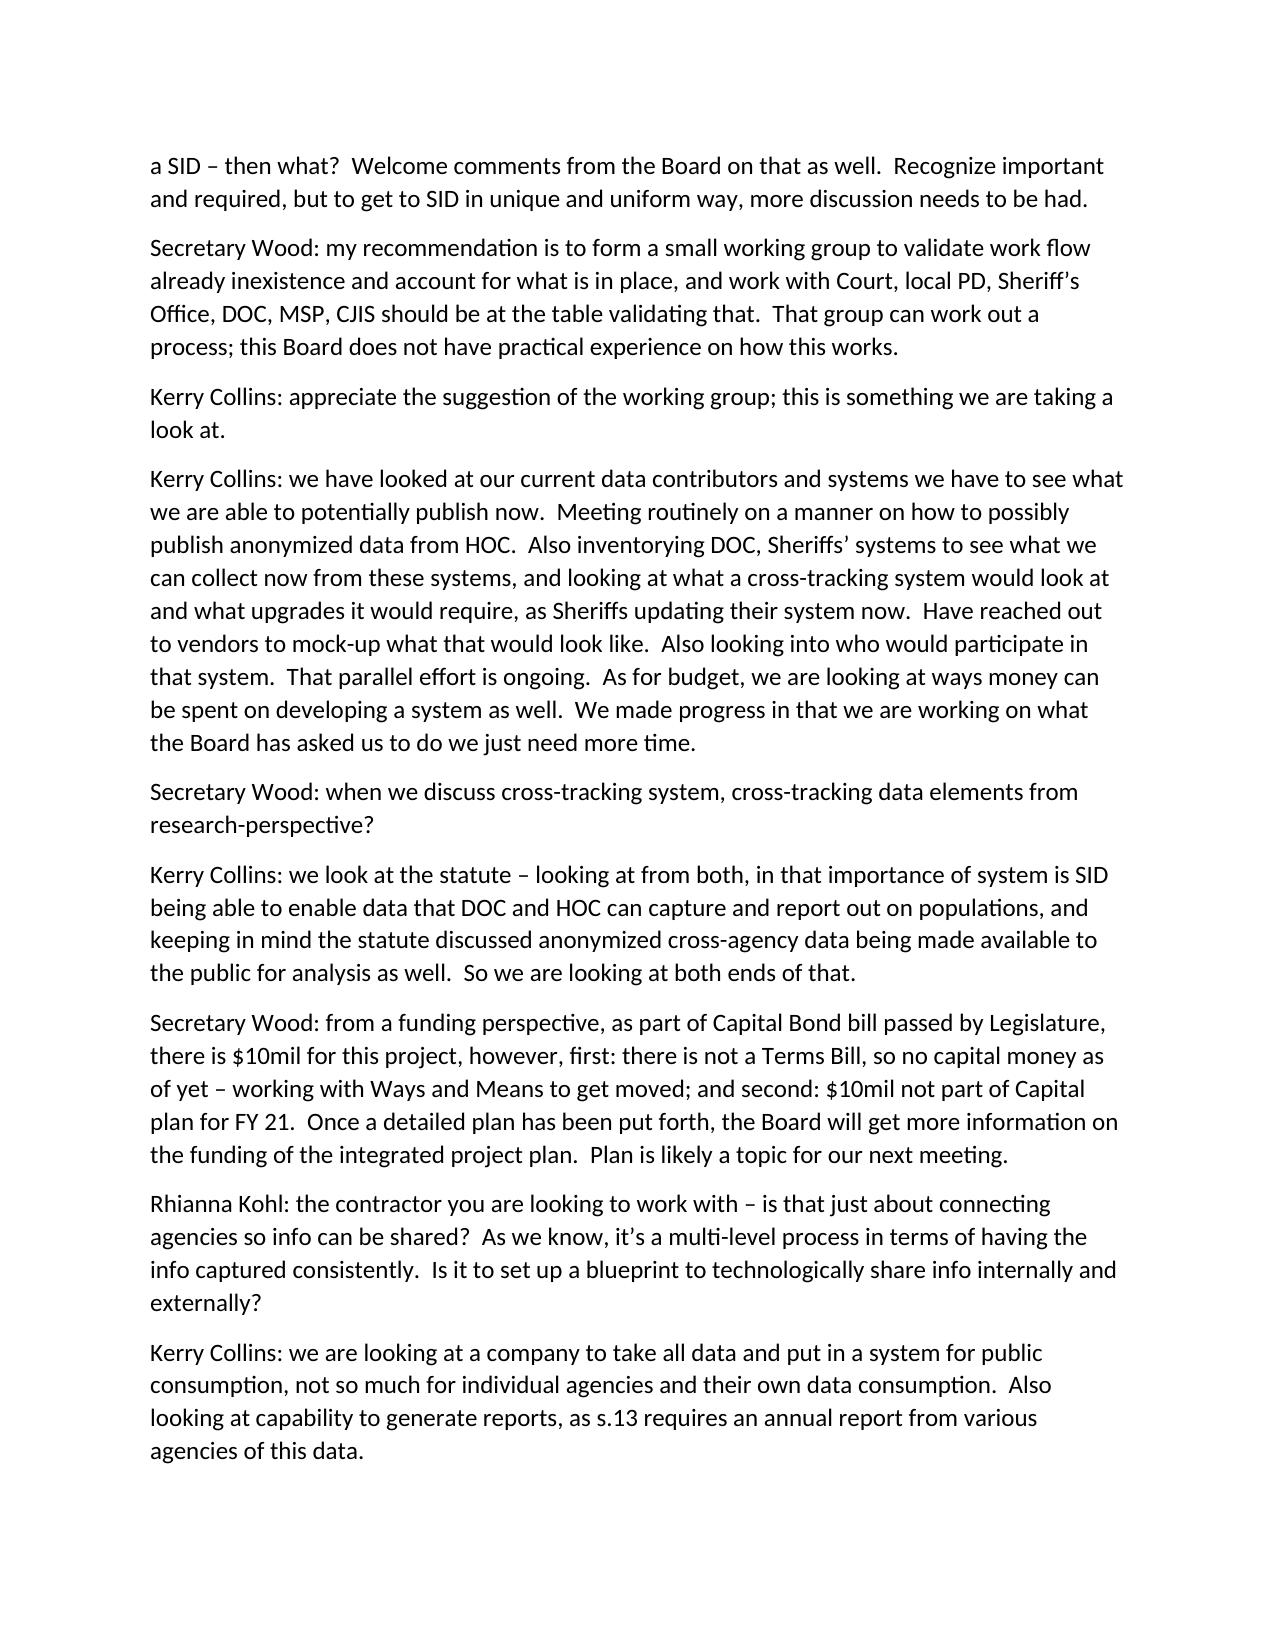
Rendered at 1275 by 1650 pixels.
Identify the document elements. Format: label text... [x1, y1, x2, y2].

text Kerry Collins: we look at the statute – looking at from both, in that importance of system is SID being able to enable data that DOC and HOC can capture and report out on populations, and keeping in mind the statute discussed anonymized cross-agency data being made available to the public for analysis as well. So we are looking at both ends of that. [150, 859, 1125, 988]
text Kerry Collins: we have looked at our current data contributors and systems we have to see what we are able to potentially publish now. Meeting routinely on a manner on how to possibly publish anonymized data from HOC. Also inventorying DOC, Sheriffs’ systems to see what we can collect now from these systems, and looking at what a cross-tracking system would look at and what upgrades it would require, as Sheriffs updating their system now. Have reached out to vendors to mock-up what that would look like. Also looking into who would participate in that system. That parallel effort is ongoing. As for budget, we are looking at ways money can be spent on developing a system as well. We made progress in that we are working on what the Board has asked us to do we just need more time. [150, 463, 1125, 757]
text Secretary Wood: when we discuss cross-tracking system, cross-tracking data elements from research-perspective? [150, 776, 1125, 840]
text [150, 150, 1125, 213]
text Kerry Collins: appreciate the suggestion of the working group; this is something we are taking a look at. [150, 381, 1125, 444]
text Secretary Wood: my recommendation is to form a small working group to validate work flow already inexistence and account for what is in place, and work with Court, local PD, Sheriff’s Office, DOC, MSP, CJIS should be at the table validating that. That group can work out a process; this Board does not have practical experience on how this works. [150, 232, 1125, 362]
text Kerry Collins: we are looking at a company to take all data and put in a system for public consumption, not so much for individual agencies and their own data consumption. Also looking at capability to generate reports, as s.13 requires an annual report from various agencies of this data. [150, 1337, 1125, 1466]
text Secretary Wood: from a funding perspective, as part of Capital Bond bill passed by Legislature, there is $10mil for this project, however, first: there is not a Terms Bill, so no capital money as of yet – working with Ways and Means to get moved; and second: $10mil not part of Capital plan for FY 21. Once a detailed plan has been put forth, the Board will get more information on the funding of the integrated project plan. Plan is likely a topic for our next meeting. [150, 1007, 1125, 1169]
text Rhianna Kohl: the contractor you are looking to work with – is that just about connecting agencies so info can be shared? As we know, it’s a multi-level process in terms of having the info captured consistently. Is it to set up a blueprint to technologically share info internally and externally? [150, 1188, 1125, 1318]
